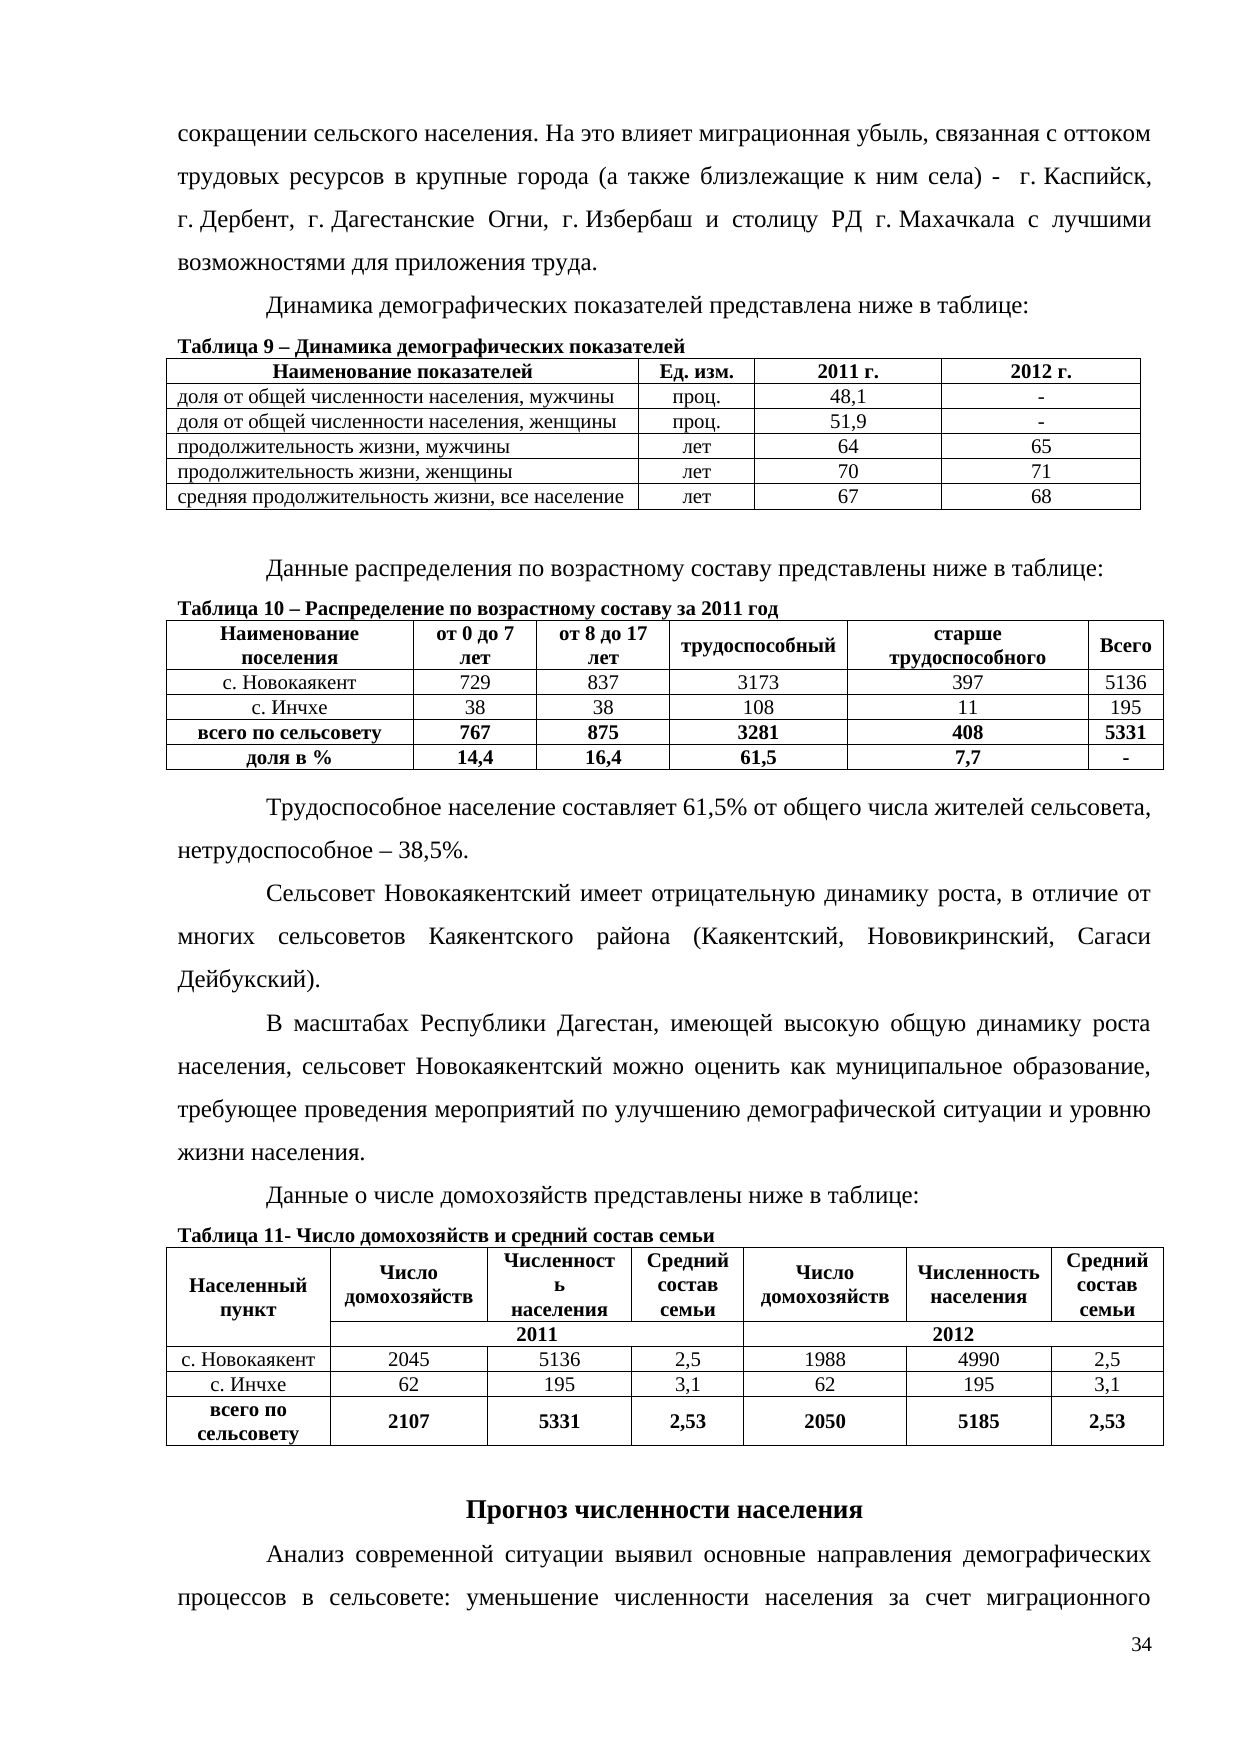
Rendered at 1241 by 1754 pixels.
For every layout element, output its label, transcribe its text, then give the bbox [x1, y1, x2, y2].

table_cell 875 [537, 720, 669, 744]
table_header Средний состав семьи [1052, 1248, 1163, 1321]
table_cell 11 [848, 695, 1088, 719]
table_cell лет [639, 484, 754, 508]
table_header Число домохозяйств [331, 1248, 487, 1321]
table_cell 38 [414, 695, 536, 719]
table_cell 4990 [907, 1347, 1051, 1371]
table_cell 2,5 [1052, 1347, 1163, 1371]
table_cell доля в % [167, 745, 413, 769]
table_header Ед. изм. [639, 359, 754, 383]
table_cell с. Новокаякент [167, 1347, 330, 1371]
text Таблица 9 – Динамика демографических показателей [177, 334, 1152, 358]
table_cell - [942, 409, 1140, 433]
table_cell 195 [907, 1372, 1051, 1396]
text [177, 118, 1152, 276]
table_header от 8 до 17 лет [537, 621, 669, 669]
table_cell 64 [755, 434, 941, 458]
table_header от 0 до 7 лет [414, 621, 536, 669]
table_cell 2,53 [1052, 1397, 1163, 1445]
table_cell лет [639, 459, 754, 483]
table_cell 5136 [1089, 670, 1163, 694]
table_cell 61,5 [670, 745, 847, 769]
text Таблица 11- Число домохозяйств и средний состав семьи [177, 1223, 1152, 1247]
table_cell 2012 [744, 1322, 1163, 1346]
table_cell 2045 [331, 1347, 487, 1371]
text Трудоспособное население составляет 61,5% от общего числа жителей сельсовета, нетрудоспособное – 38,5%. [177, 792, 1152, 864]
table_cell продолжительность жизни, женщины [167, 459, 638, 483]
table_cell продолжительность жизни, мужчины [167, 434, 638, 458]
table_cell с. Инчхе [167, 695, 413, 719]
table_header 2012 г. [942, 359, 1140, 383]
table_cell 2,53 [632, 1397, 743, 1445]
text Динамика демографических показателей представлена ниже в таблице: [177, 291, 1152, 319]
table_cell 3173 [670, 670, 847, 694]
table_header 2011 г. [755, 359, 941, 383]
table_header старше трудоспособного [848, 621, 1088, 669]
table_cell 5331 [488, 1397, 631, 1445]
table_cell с. Новокаякент [167, 670, 413, 694]
table_cell доля от общей численности населения, мужчины [167, 384, 638, 408]
table_cell - [942, 384, 1140, 408]
table_cell 729 [414, 670, 536, 694]
text Сельсовет Новокаякентский имеет отрицательную динамику роста, в отличие от многих сельсоветов Каякентского района (Каякентский, Нововикринский, Сагаси Дейбукский). [177, 878, 1152, 993]
table_header Населенный пункт [167, 1248, 330, 1346]
table_header Средний состав семьи [632, 1248, 743, 1321]
table_cell 65 [942, 434, 1140, 458]
table_cell 2107 [331, 1397, 487, 1445]
table_cell 7,7 [848, 745, 1088, 769]
text Таблица 10 – Распределение по возрастному составу за 2011 год [177, 596, 1152, 620]
table_cell лет [639, 434, 754, 458]
table_cell 3281 [670, 720, 847, 744]
table_cell 408 [848, 720, 1088, 744]
table_cell 195 [1089, 695, 1163, 719]
table_cell 62 [331, 1372, 487, 1396]
table_cell 5136 [488, 1347, 631, 1371]
table_header Наименование поселения [167, 621, 413, 669]
text В масштабах Республики Дагестан, имеющей высокую общую динамику роста населения, сельсовет Новокаякентский можно оценить как муниципальное образование, требующее проведения мероприятий по улучшению демографической ситуации и уровню жизни населения. [177, 1008, 1152, 1166]
table_cell всего по сельсовету [167, 720, 413, 744]
table_cell проц. [639, 384, 754, 408]
table_header Всего [1089, 621, 1163, 669]
table_cell - [1089, 745, 1163, 769]
table_cell 767 [414, 720, 536, 744]
table_cell 2,5 [632, 1347, 743, 1371]
table_header Наименование показателей [167, 359, 638, 383]
table_cell 38 [537, 695, 669, 719]
table_cell 1988 [744, 1347, 906, 1371]
table_cell 5185 [907, 1397, 1051, 1445]
table_cell 397 [848, 670, 1088, 694]
table_cell 3,1 [632, 1372, 743, 1396]
table_cell всего по сельсовету [167, 1397, 330, 1445]
table_cell доля от общей численности населения, женщины [167, 409, 638, 433]
table_cell средняя продолжительность жизни, все население [167, 484, 638, 508]
table_cell 70 [755, 459, 941, 483]
table_cell 108 [670, 695, 847, 719]
table_cell 5331 [1089, 720, 1163, 744]
table_cell 62 [744, 1372, 906, 1396]
table_cell 837 [537, 670, 669, 694]
table_cell 51,9 [755, 409, 941, 433]
table_header трудоспособный [670, 621, 847, 669]
table_cell 71 [942, 459, 1140, 483]
table_header Число домохозяйств [744, 1248, 906, 1321]
table_cell 67 [755, 484, 941, 508]
table_cell 14,4 [414, 745, 536, 769]
table_cell проц. [639, 409, 754, 433]
table_cell 68 [942, 484, 1140, 508]
table_cell 3,1 [1052, 1372, 1163, 1396]
text Данные о числе домохозяйств представлены ниже в таблице: [177, 1180, 1152, 1209]
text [177, 1539, 1152, 1611]
table_cell 2011 [331, 1322, 743, 1346]
table_header Численность населения [907, 1248, 1051, 1321]
text Данные распределения по возрастному составу представлены ниже в таблице: [177, 553, 1152, 581]
table_cell 195 [488, 1372, 631, 1396]
table_cell с. Инчхе [167, 1372, 330, 1396]
table_cell 16,4 [537, 745, 669, 769]
table_header Численность населения [488, 1248, 631, 1321]
table_cell 48,1 [755, 384, 941, 408]
text Прогноз численности населения [177, 1493, 1152, 1524]
table_cell 2050 [744, 1397, 906, 1445]
